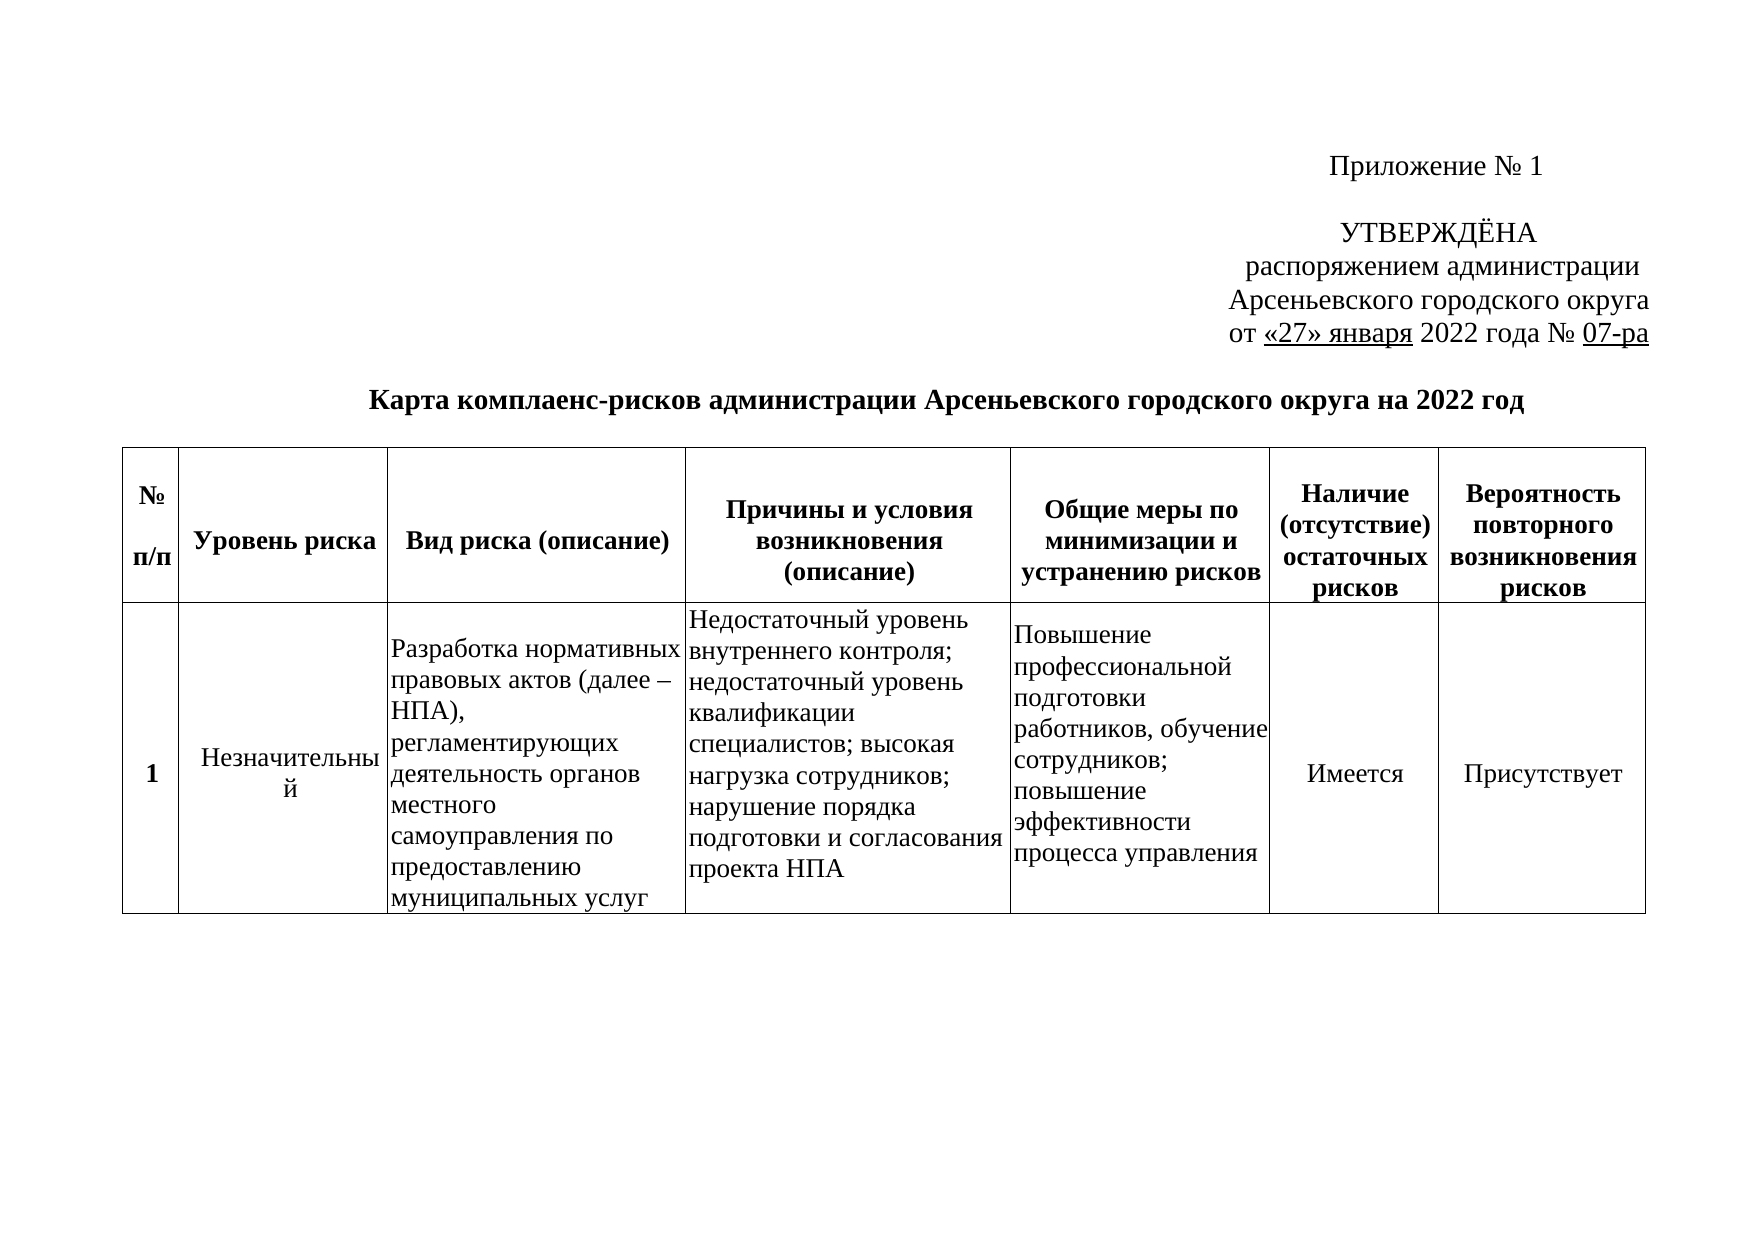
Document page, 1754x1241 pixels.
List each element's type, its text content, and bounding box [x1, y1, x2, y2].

table_cell Незначительный [179, 603, 387, 912]
table_header Общие меры по минимизации и устранению рисков [1011, 448, 1269, 602]
table_cell 1 [123, 603, 178, 912]
text распоряжением администрации [701, 248, 1695, 282]
text Приложение № 1 [701, 148, 1695, 181]
text Арсеньевского городского округа [701, 282, 1695, 315]
table_header Вероятность повторного возникновения рисков [1439, 448, 1645, 602]
table_header Наличие (отсутствие) остаточных рисков [1270, 448, 1438, 602]
table_header Уровень риска [179, 448, 387, 602]
table_header № п/п [123, 448, 178, 602]
text УТВЕРЖДЁНА [701, 181, 1695, 248]
table_cell Присутствует [1439, 603, 1645, 912]
table_cell Повышение профессиональной подготовки работников, обучение сотрудников; повышение эффективности процесса управления [1011, 603, 1269, 912]
table_header Причины и условия возникновения (описание) [686, 448, 1010, 602]
text от «27» января 2022 года № 07-ра [701, 315, 1695, 349]
table_cell Имеется [1270, 603, 1438, 912]
table_header Вид риска (описание) [388, 448, 685, 602]
text Карта комплаенс-рисков администрации Арсеньевского городского округа на 2022 год [124, 382, 1695, 416]
table_cell Недостаточный уровень внутреннего контроля; недостаточный уровень квалификации специалистов; высокая нагрузка сотрудников; нарушение порядка подготовки и согласования проекта НПА [686, 603, 1010, 912]
table_cell Разработка нормативных правовых актов (далее – НПА), регламентирующих деятельность органов местного самоуправления по предоставлению муниципальных услуг [388, 603, 685, 912]
